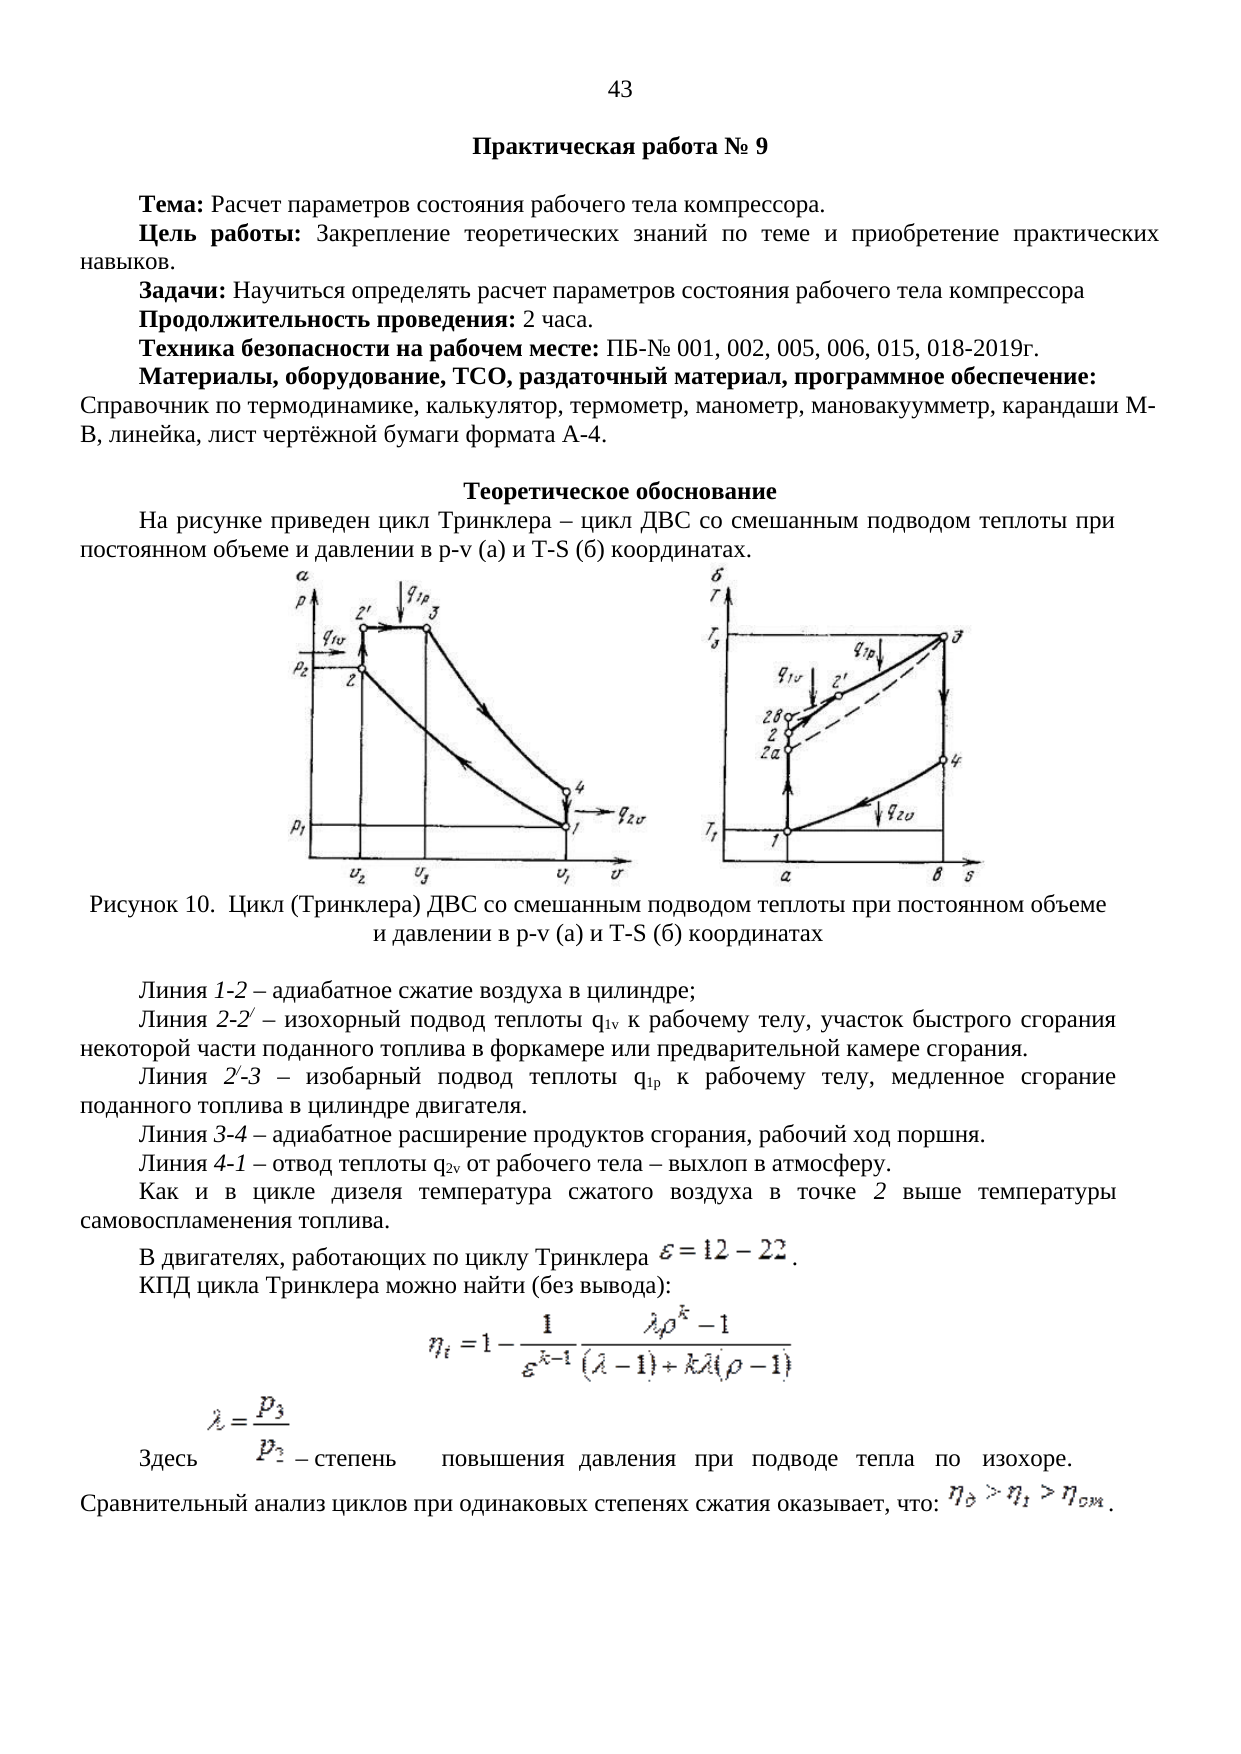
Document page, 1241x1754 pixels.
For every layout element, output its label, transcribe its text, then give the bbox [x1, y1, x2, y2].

text Здесь – степень повышения давления при подводе тепла по изохоре. [80, 1385, 1161, 1472]
picture [203, 1385, 296, 1467]
picture [946, 1472, 1108, 1512]
text Задачи: Научиться определять расчет параметров состояния рабочего тела компрессора [80, 275, 1161, 304]
text Практическая работа № 9 [80, 131, 1161, 160]
text Линия 2-2/ – изохорный подвод теплоты q1v к рабочему телу, участок быстрого сгорания некоторой части поданного топлива в форкамере или предварительной камере сгорания. [80, 1004, 1117, 1061]
text Теоретическое обоснование [80, 476, 1161, 505]
text Продолжительность проведения: 2 часа. [80, 304, 1161, 333]
text Линия 3-4 – адиабатное расширение продуктов сгорания, рабочий ход поршня. [80, 1119, 1117, 1148]
text Материалы, оборудование, ТСО, раздаточный материал, программное обеспечение: Справочник по термодинамике, калькулятор, термометр, манометр, мановакуумметр, карандаши М-B, линейка, лист чертёжной бумаги формата А-4. [80, 361, 1161, 448]
text Линия 2/-3 – изобарный подвод теплоты q1p к рабочему телу, медленное сгорание поданного топлива в цилиндре двигателя. [80, 1061, 1117, 1119]
text Техника безопасности на рабочем месте: ПБ-№ 001, 002, 005, 006, 015, 018-2019г. [80, 333, 1161, 361]
picture [287, 562, 986, 889]
picture [425, 1299, 796, 1385]
text Линия 1-2 – адиабатное сжатие воздуха в цилиндре; [80, 975, 1117, 1004]
text Линия 4-1 – отвод теплоты q2v от рабочего тела – выхлоп в атмосферу. [80, 1148, 1117, 1176]
text Как и в цикле дизеля температура сжатого воздуха в точке 2 выше температуры самовоспламенения топлива. [80, 1176, 1117, 1234]
picture [655, 1233, 792, 1266]
text КПД цикла Тринклера можно найти (без вывода): [80, 1271, 1117, 1299]
text Сравнительный анализ циклов при одинаковых степенях сжатия оказывает, что: . [80, 1472, 1117, 1517]
text Цель работы: Закрепление теоретических знаний по теме и приобретение практических навыков. [80, 218, 1161, 275]
text Рисунок 10. Цикл (Тринклера) ДВС со смешанным подводом теплоты при постоянном объеме и давлении в р-v (а) и T-S (б) координатах [80, 889, 1117, 946]
text В двигателях, работающих по циклу Тринклера . [80, 1234, 1117, 1271]
text На рисунке приведен цикл Тринклера – цикл ДВС со смешанным подводом теплоты при постоянном объеме и давлении в р-v (а) и T-S (б) координатах. [80, 505, 1117, 563]
text Тема: Расчет параметров состояния рабочего тела компрессора. [80, 189, 1161, 218]
